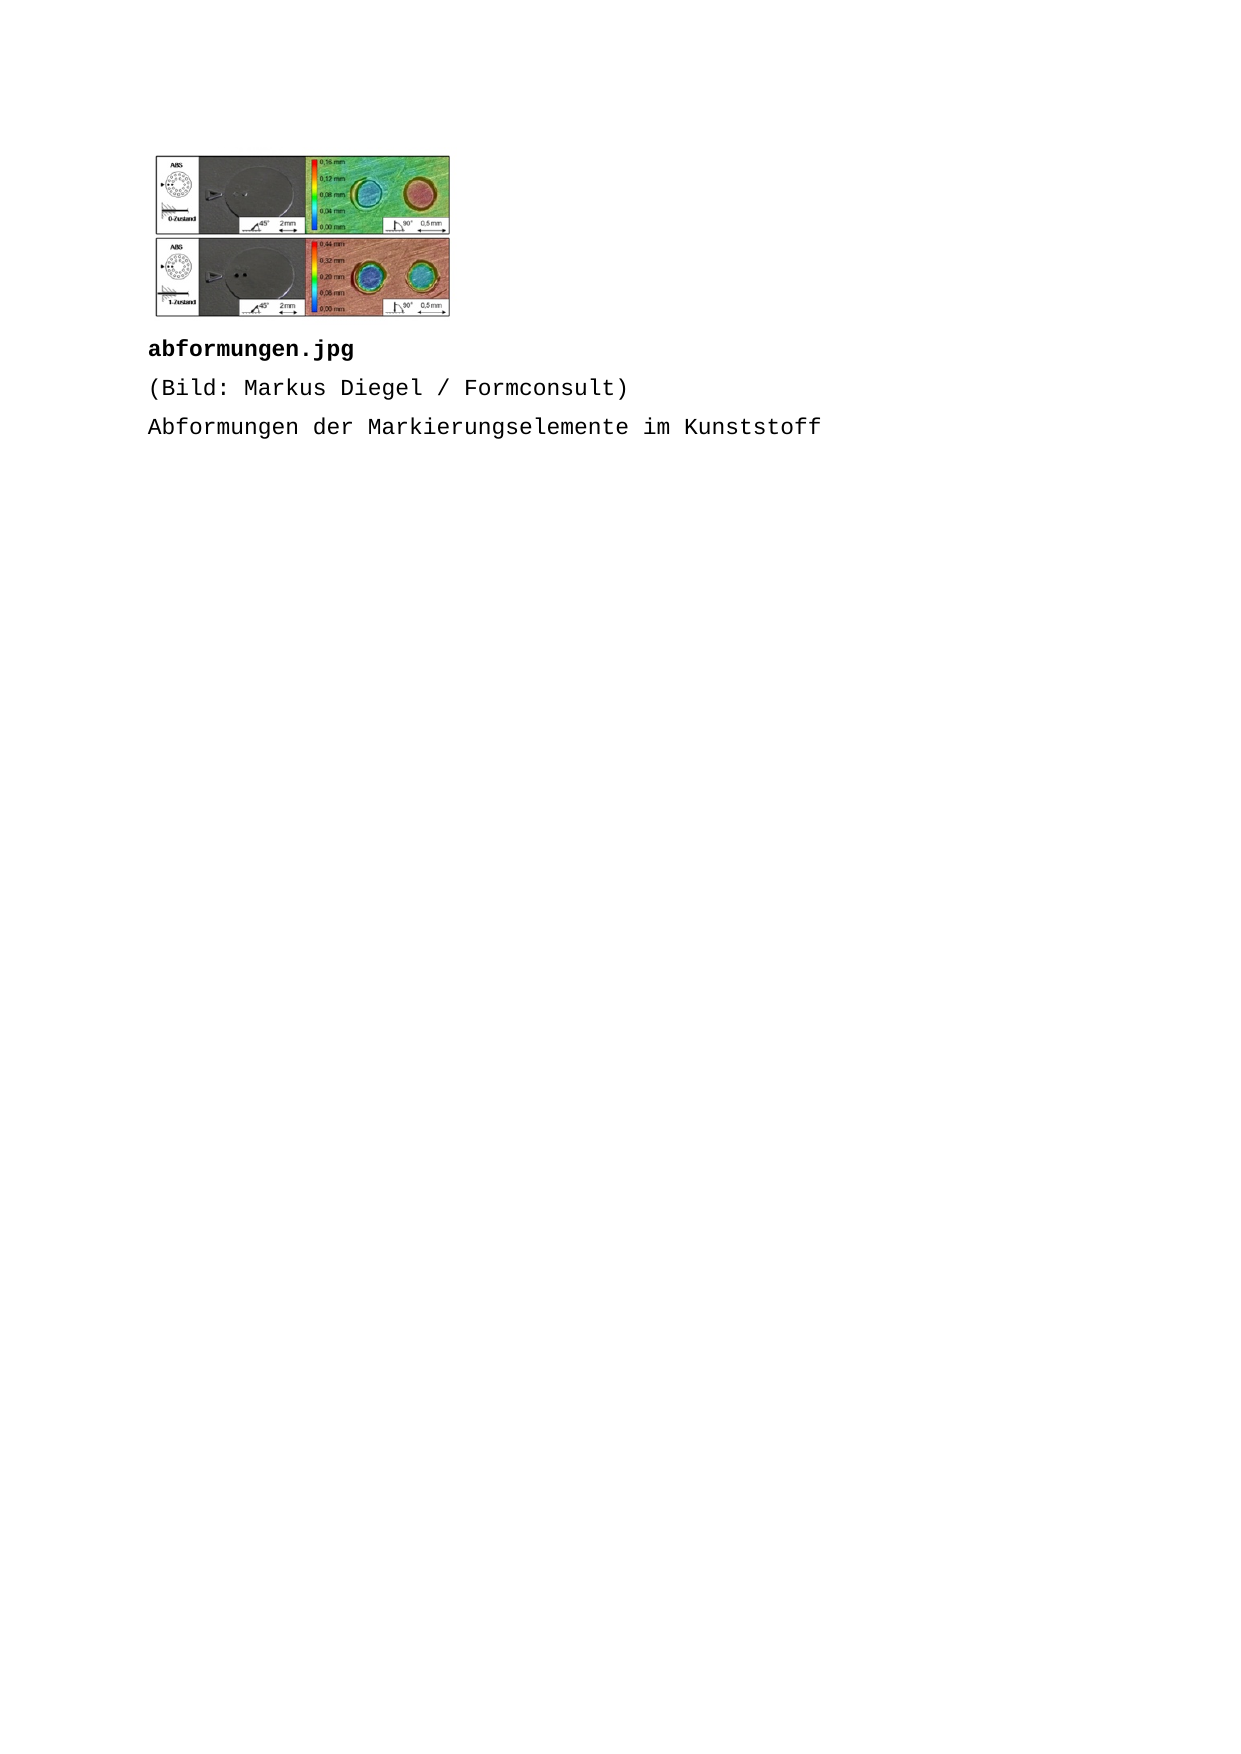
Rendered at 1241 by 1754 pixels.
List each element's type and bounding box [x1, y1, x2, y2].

text [148, 148, 1093, 441]
picture [147, 147, 458, 325]
